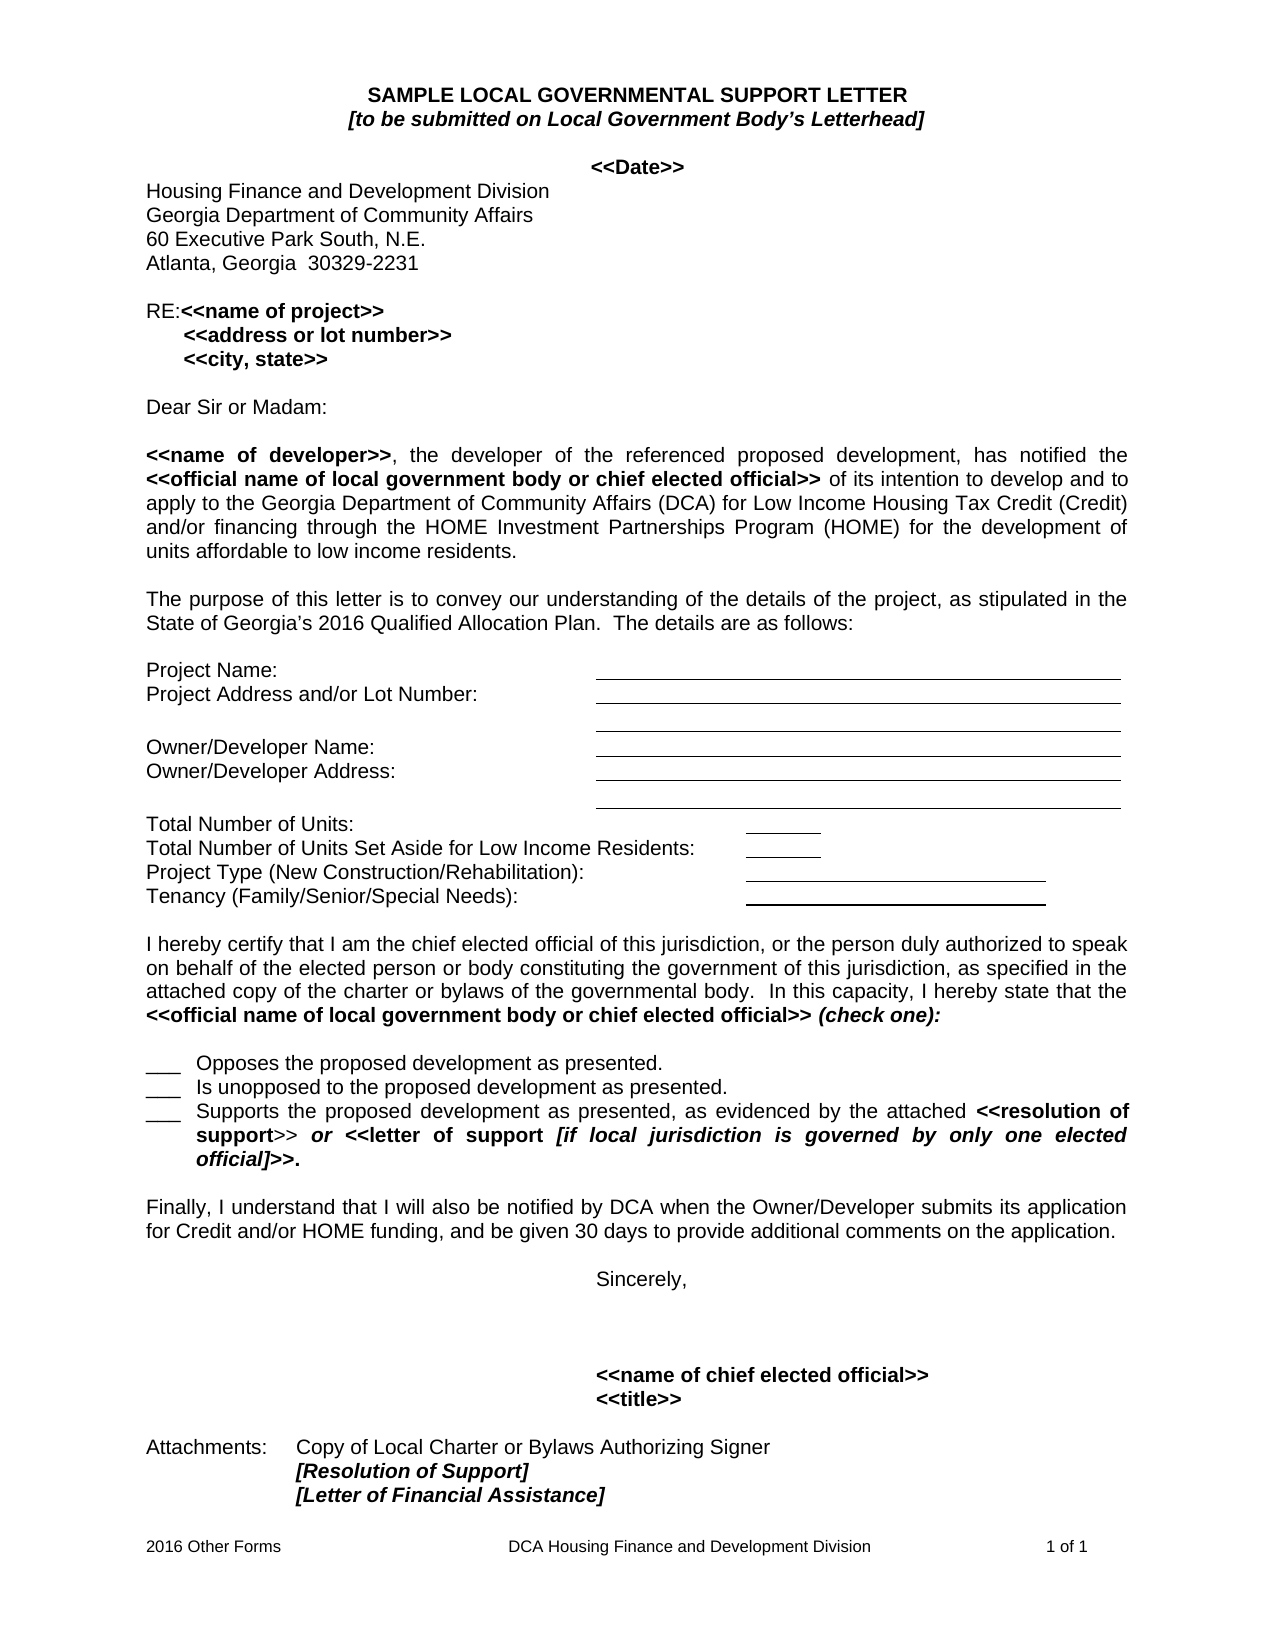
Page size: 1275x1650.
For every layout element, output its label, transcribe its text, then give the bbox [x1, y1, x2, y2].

text I hereby certify that I am the chief elected official of this jurisdiction, or the person duly authorized to speak on behalf of the elected person or body constituting the government of this jurisdiction, as specified in the attached copy of the charter or bylaws of the governmental body. In this capacity, I hereby state that the <<official name of local government body or chief elected official>> (check one): [146, 931, 1129, 1027]
text Georgia Department of Community Affairs [146, 203, 1129, 227]
text <<name of chief elected official>> [146, 1363, 1129, 1387]
text RE:<<name of project>> [146, 299, 1129, 323]
text Atlanta, Georgia 30329-2231 [146, 251, 1129, 275]
text Project Type (New Construction/Rehabilitation): [146, 859, 1129, 883]
text Finally, I understand that I will also be notified by DCA when the Owner/Developer submits its application for Credit and/or HOME funding, and be given 30 days to provide additional comments on the application. [146, 1195, 1129, 1243]
text Owner/Developer Address: [146, 759, 1129, 783]
text Total Number of Units: [146, 812, 1129, 836]
text Sincerely, [146, 1267, 1129, 1291]
text ___ Opposes the proposed development as presented. [146, 1051, 1129, 1075]
text ___ Is unopposed to the proposed development as presented. [146, 1075, 1129, 1099]
text <<address or lot number>> [146, 323, 1129, 347]
text Total Number of Units Set Aside for Low Income Residents: [146, 836, 1129, 859]
text [Letter of Financial Assistance] [146, 1482, 1129, 1506]
text 60 Executive Park South, N.E. [146, 227, 1129, 251]
text <<name of developer>>, the developer of the referenced proposed development, has notified the <<official name of local government body or chief elected official>> of its intention to develop and to apply to the Georgia Department of Community Affairs (DCA) for Low Income Housing Tax Credit (Credit) and/or financing through the HOME Investment Partnerships Program (HOME) for the development of units affordable to low income residents. [146, 443, 1129, 562]
text Tenancy (Family/Senior/Special Needs): [146, 883, 1129, 907]
text [Resolution of Support] [146, 1458, 1129, 1482]
text Project Address and/or Lot Number: [146, 682, 1129, 706]
text Project Name: [146, 658, 1129, 682]
text Owner/Developer Name: [146, 735, 1129, 759]
text Attachments: Copy of Local Charter or Bylaws Authorizing Signer [146, 1434, 1129, 1458]
text ___ Supports the proposed development as presented, as evidenced by the attached <<resolution of support>> or <<letter of support [if local jurisdiction is governed by only one elected official]>>. [146, 1099, 1129, 1171]
text <<title>> [146, 1387, 1129, 1411]
text [to be submitted on Local Government Body’s Letterhead] [146, 107, 1129, 131]
text The purpose of this letter is to convey our understanding of the details of the project, as stipulated in the State of Georgia’s 2016 Qualified Allocation Plan. The details are as follows: [146, 586, 1129, 634]
text Housing Finance and Development Division [146, 179, 1129, 203]
text <<city, state>> [146, 347, 1129, 371]
text <<Date>> [146, 155, 1129, 179]
text SAMPLE LOCAL GOVERNMENTAL SUPPORT LETTER [146, 83, 1129, 107]
text Dear Sir or Madam: [146, 395, 1129, 419]
